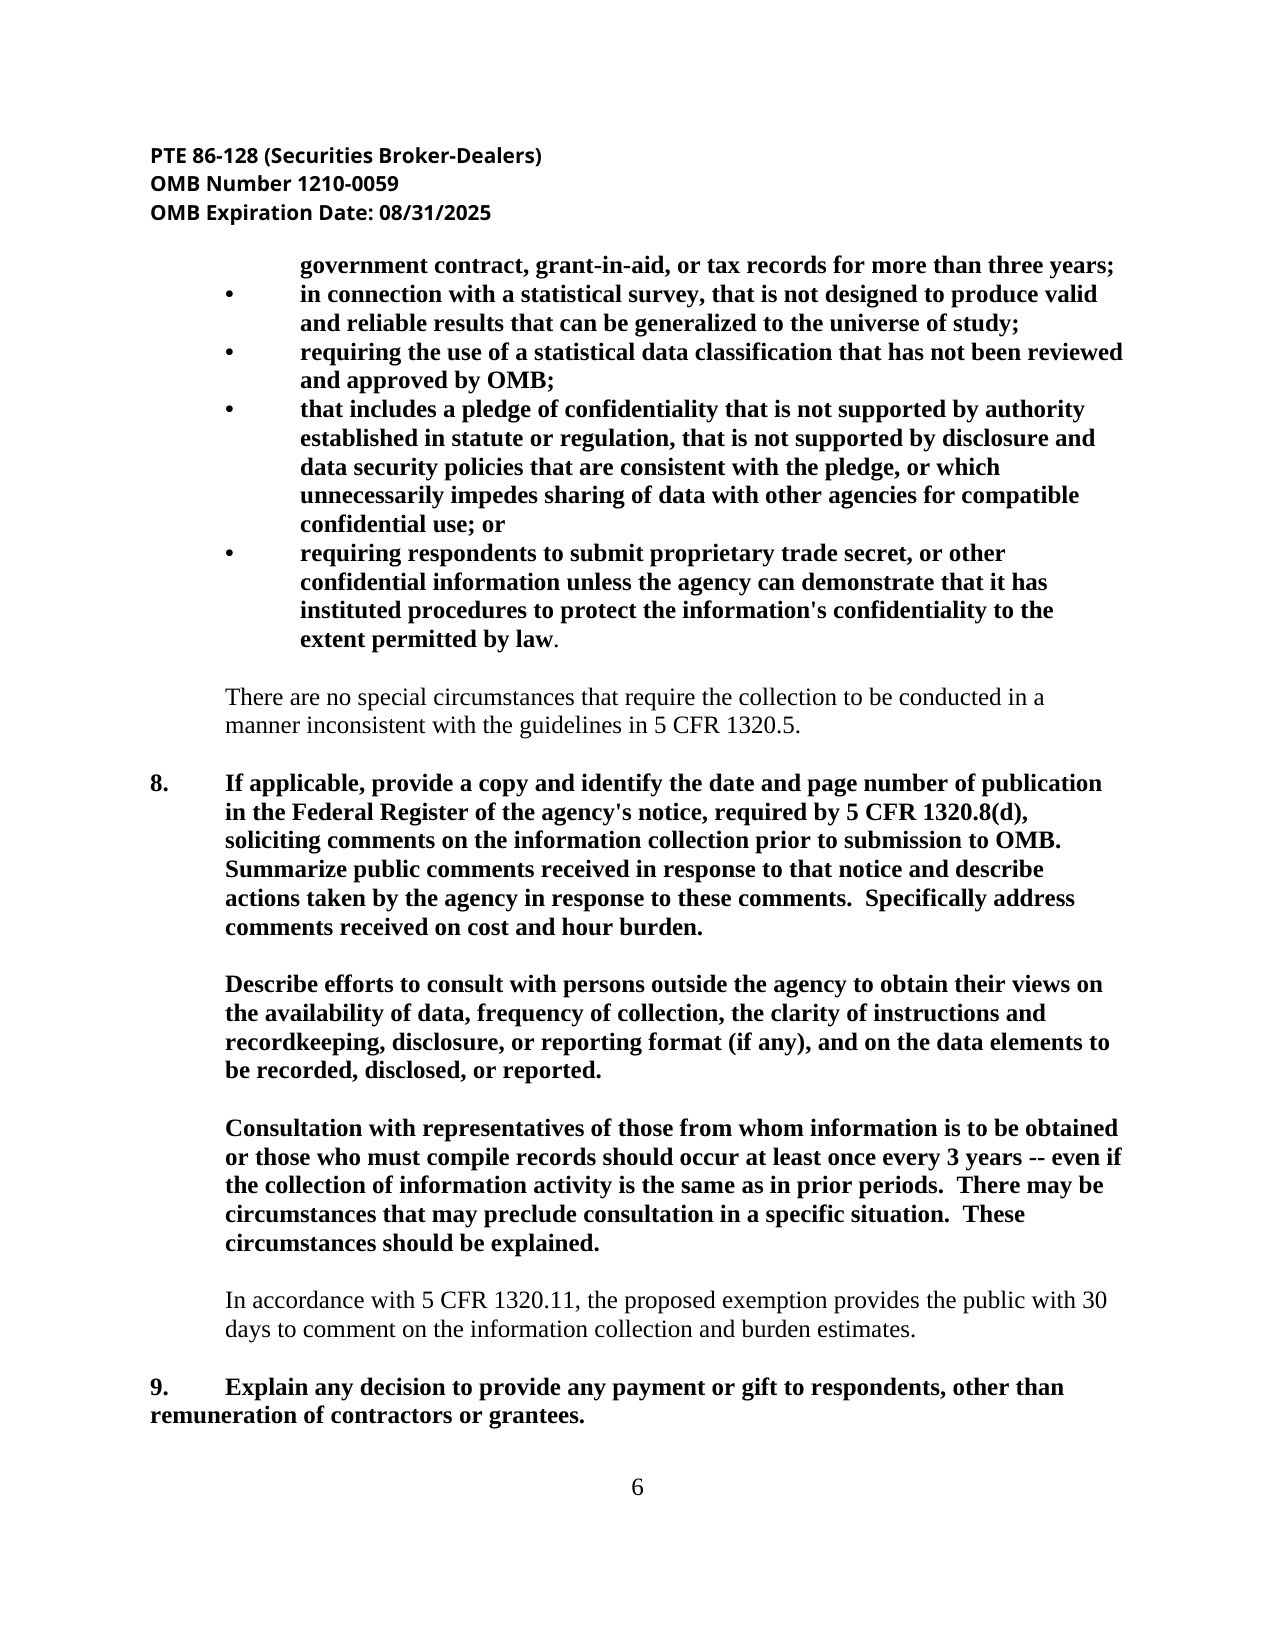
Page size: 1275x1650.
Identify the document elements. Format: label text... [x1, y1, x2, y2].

text • in connection with a statistical survey, that is not designed to produce valid and reliable results that can be generalized to the universe of study; [225, 279, 1125, 337]
text • requiring the use of a statistical data classification that has not been reviewed and approved by OMB; [225, 337, 1125, 394]
text 8. If applicable, provide a copy and identify the date and page number of publication in the Federal Register of the agency's notice, required by 5 CFR 1320.8(d), soliciting comments on the information collection prior to submission to OMB. Summarize public comments received in response to that notice and describe actions taken by the agency in response to these comments. Specifically address comments received on cost and hour burden. [150, 768, 1125, 940]
text There are no special circumstances that require the collection to be conducted in a manner inconsistent with the guidelines in 5 CFR 1320.5. [225, 682, 1125, 739]
text Consultation with representatives of those from whom information is to be obtained or those who must compile records should occur at least once every 3 years -- even if the collection of information activity is the same as in prior periods. There may be circumstances that may preclude consultation in a specific situation. These circumstances should be explained. [225, 1113, 1125, 1257]
text • that includes a pledge of confidentiality that is not supported by authority established in statute or regulation, that is not supported by disclosure and data security policies that are consistent with the pledge, or which unnecessarily impedes sharing of data with other agencies for compatible confidential use; or [225, 394, 1125, 538]
list Explain any decision to provide any payment or gift to respondents, other than remuneration of contractors or grantees. [150, 1372, 1125, 1429]
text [225, 250, 1125, 279]
text Describe efforts to consult with persons outside the agency to obtain their views on the availability of data, frequency of collection, the clarity of instructions and recordkeeping, disclosure, or reporting format (if any), and on the data elements to be recorded, disclosed, or reported. [225, 969, 1125, 1084]
text In accordance with 5 CFR 1320.11, the proposed exemption provides the public with 30 days to comment on the information collection and burden estimates. [225, 1285, 1125, 1343]
text • requiring respondents to submit proprietary trade secret, or other confidential information unless the agency can demonstrate that it has instituted procedures to protect the information's confidentiality to the extent permitted by law. [225, 538, 1125, 653]
